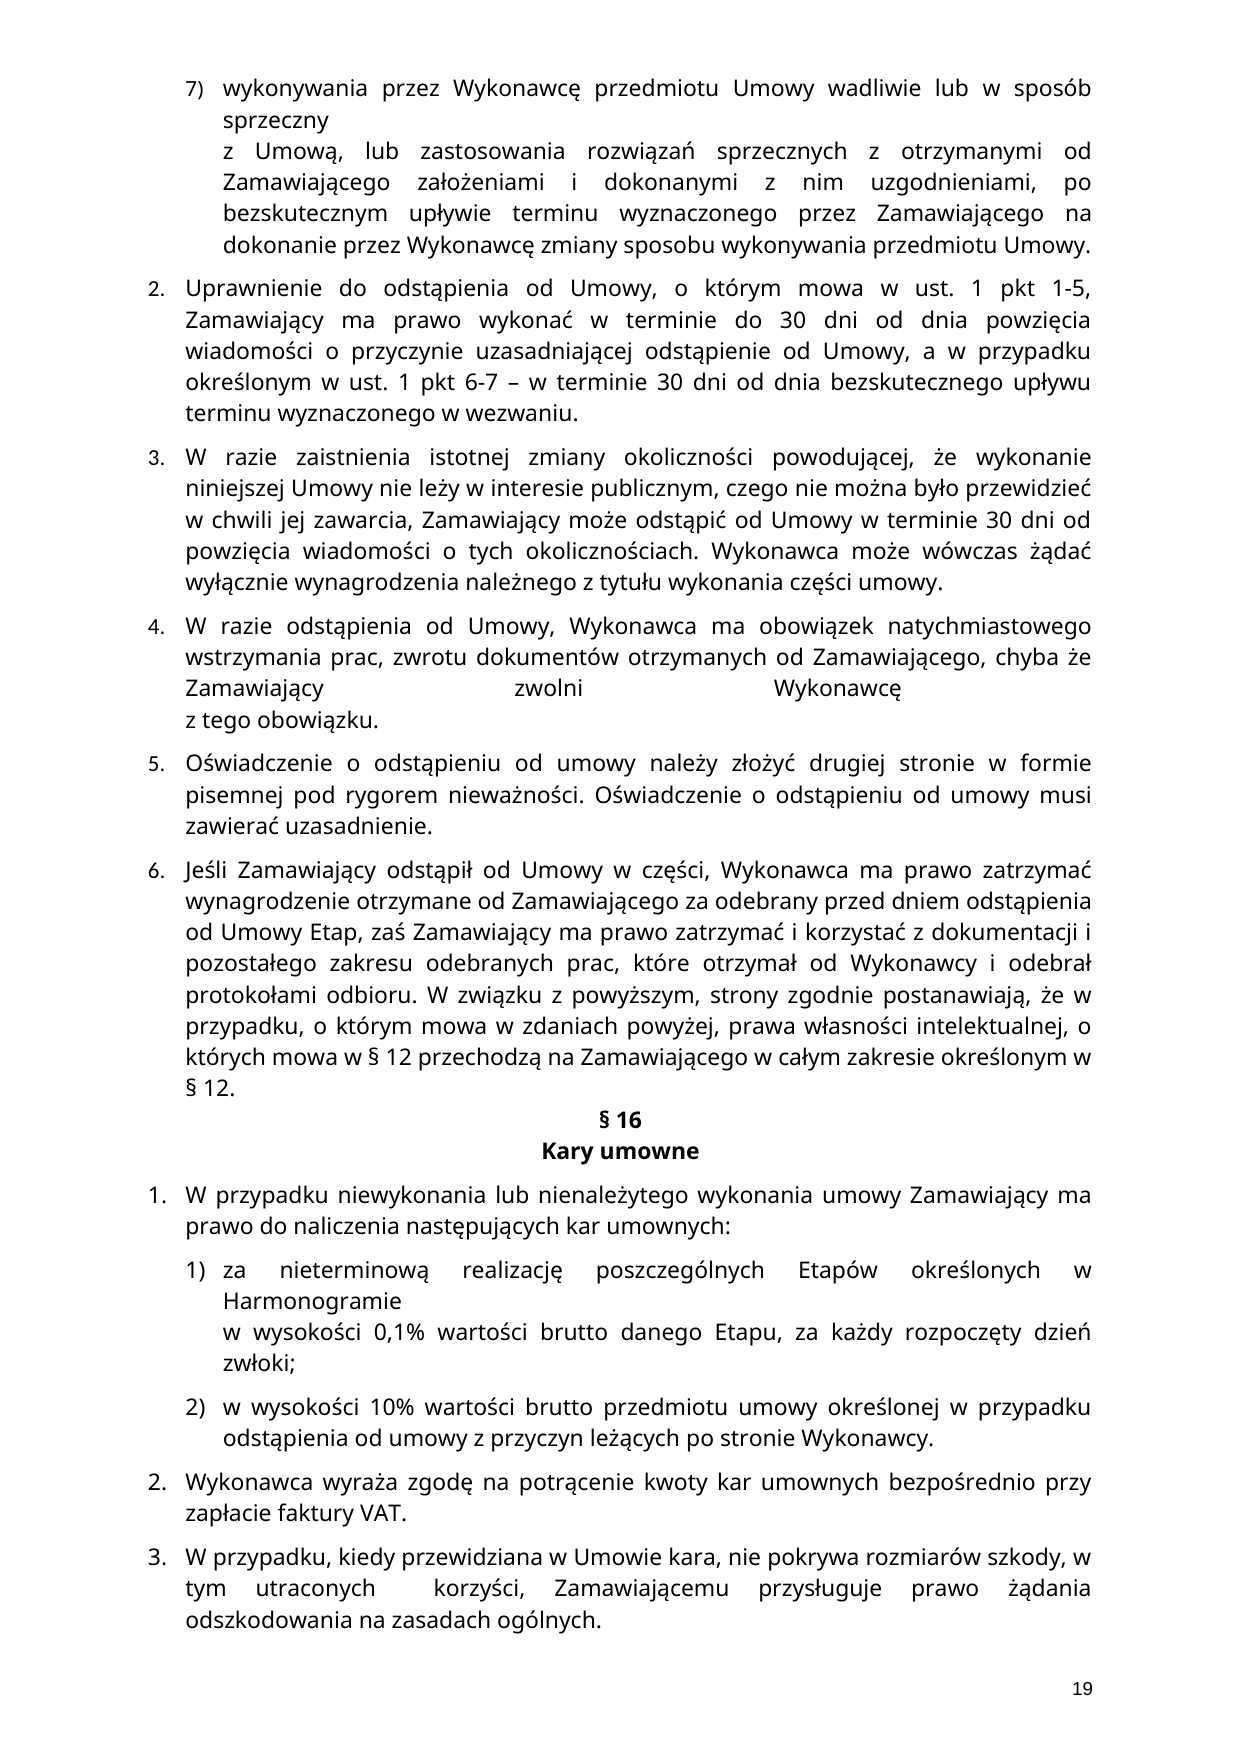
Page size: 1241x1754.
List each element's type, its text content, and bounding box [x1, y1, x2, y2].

list w wysokości 10% wartości brutto przedmiotu umowy określonej w przypadku odstąpienia od umowy z przyczyn leżących po stronie Wykonawcy. [185, 1391, 1093, 1454]
text § 16 [148, 1104, 1093, 1135]
list W razie odstąpienia od Umowy, Wykonawca ma obowiązek natychmiastowego wstrzymania prac, zwrotu dokumentów otrzymanych od Zamawiającego, chyba że Zamawiający zwolni Wykonawcę z tego obowiązku. [148, 610, 1093, 735]
list W przypadku, kiedy przewidziana w Umowie kara, nie pokrywa rozmiarów szkody, w tym utraconych korzyści, Zamawiającemu przysługuje prawo żądania odszkodowania na zasadach ogólnych. [148, 1541, 1093, 1635]
list Uprawnienie do odstąpienia od Umowy, o którym mowa w ust. 1 pkt 1-5, Zamawiający ma prawo wykonać w terminie do 30 dni od dnia powzięcia wiadomości o przyczynie uzasadniającej odstąpienie od Umowy, a w przypadku określonym w ust. 1 pkt 6-7 – w terminie 30 dni od dnia bezskutecznego upływu terminu wyznaczonego w wezwaniu. [148, 272, 1093, 429]
text Kary umowne [148, 1135, 1093, 1166]
list Oświadczenie o odstąpieniu od umowy należy złożyć drugiej stronie w formie pisemnej pod rygorem nieważności. Oświadczenie o odstąpieniu od umowy musi zawierać uzasadnienie. [148, 747, 1093, 841]
list W razie zaistnienia istotnej zmiany okoliczności powodującej, że wykonanie niniejszej Umowy nie leży w interesie publicznym, czego nie można było przewidzieć w chwili jej zawarcia, Zamawiający może odstąpić od Umowy w terminie 30 dni od powzięcia wiadomości o tych okolicznościach. Wykonawca może wówczas żądać wyłącznie wynagrodzenia należnego z tytułu wykonania części umowy. [148, 441, 1093, 597]
list Wykonawca wyraża zgodę na potrącenie kwoty kar umownych bezpośrednio przy zapłacie faktury VAT. [148, 1466, 1093, 1529]
list wykonywania przez Wykonawcę przedmiotu Umowy wadliwie lub w sposób sprzeczny z Umową, lub zastosowania rozwiązań sprzecznych z otrzymanymi od Zamawiającego założeniami i dokonanymi z nim uzgodnieniami, po bezskutecznym upływie terminu wyznaczonego przez Zamawiającego na dokonanie przez Wykonawcę zmiany sposobu wykonywania przedmiotu Umowy. [185, 72, 1093, 260]
list Jeśli Zamawiający odstąpił od Umowy w części, Wykonawca ma prawo zatrzymać wynagrodzenie otrzymane od Zamawiającego za odebrany przed dniem odstąpienia od Umowy Etap, zaś Zamawiający ma prawo zatrzymać i korzystać z dokumentacji i pozostałego zakresu odebranych prac, które otrzymał od Wykonawcy i odebrał protokołami odbioru. W związku z powyższym, strony zgodnie postanawiają, że w przypadku, o którym mowa w zdaniach powyżej, prawa własności intelektualnej, o których mowa w § 12 przechodzą na Zamawiającego w całym zakresie określonym w § 12. [148, 854, 1093, 1104]
list W przypadku niewykonania lub nienależytego wykonania umowy Zamawiający ma prawo do naliczenia następujących kar umownych: [148, 1179, 1093, 1241]
list za nieterminową realizację poszczególnych Etapów określonych w Harmonogramie w wysokości 0,1% wartości brutto danego Etapu, za każdy rozpoczęty dzień zwłoki; [185, 1254, 1093, 1379]
